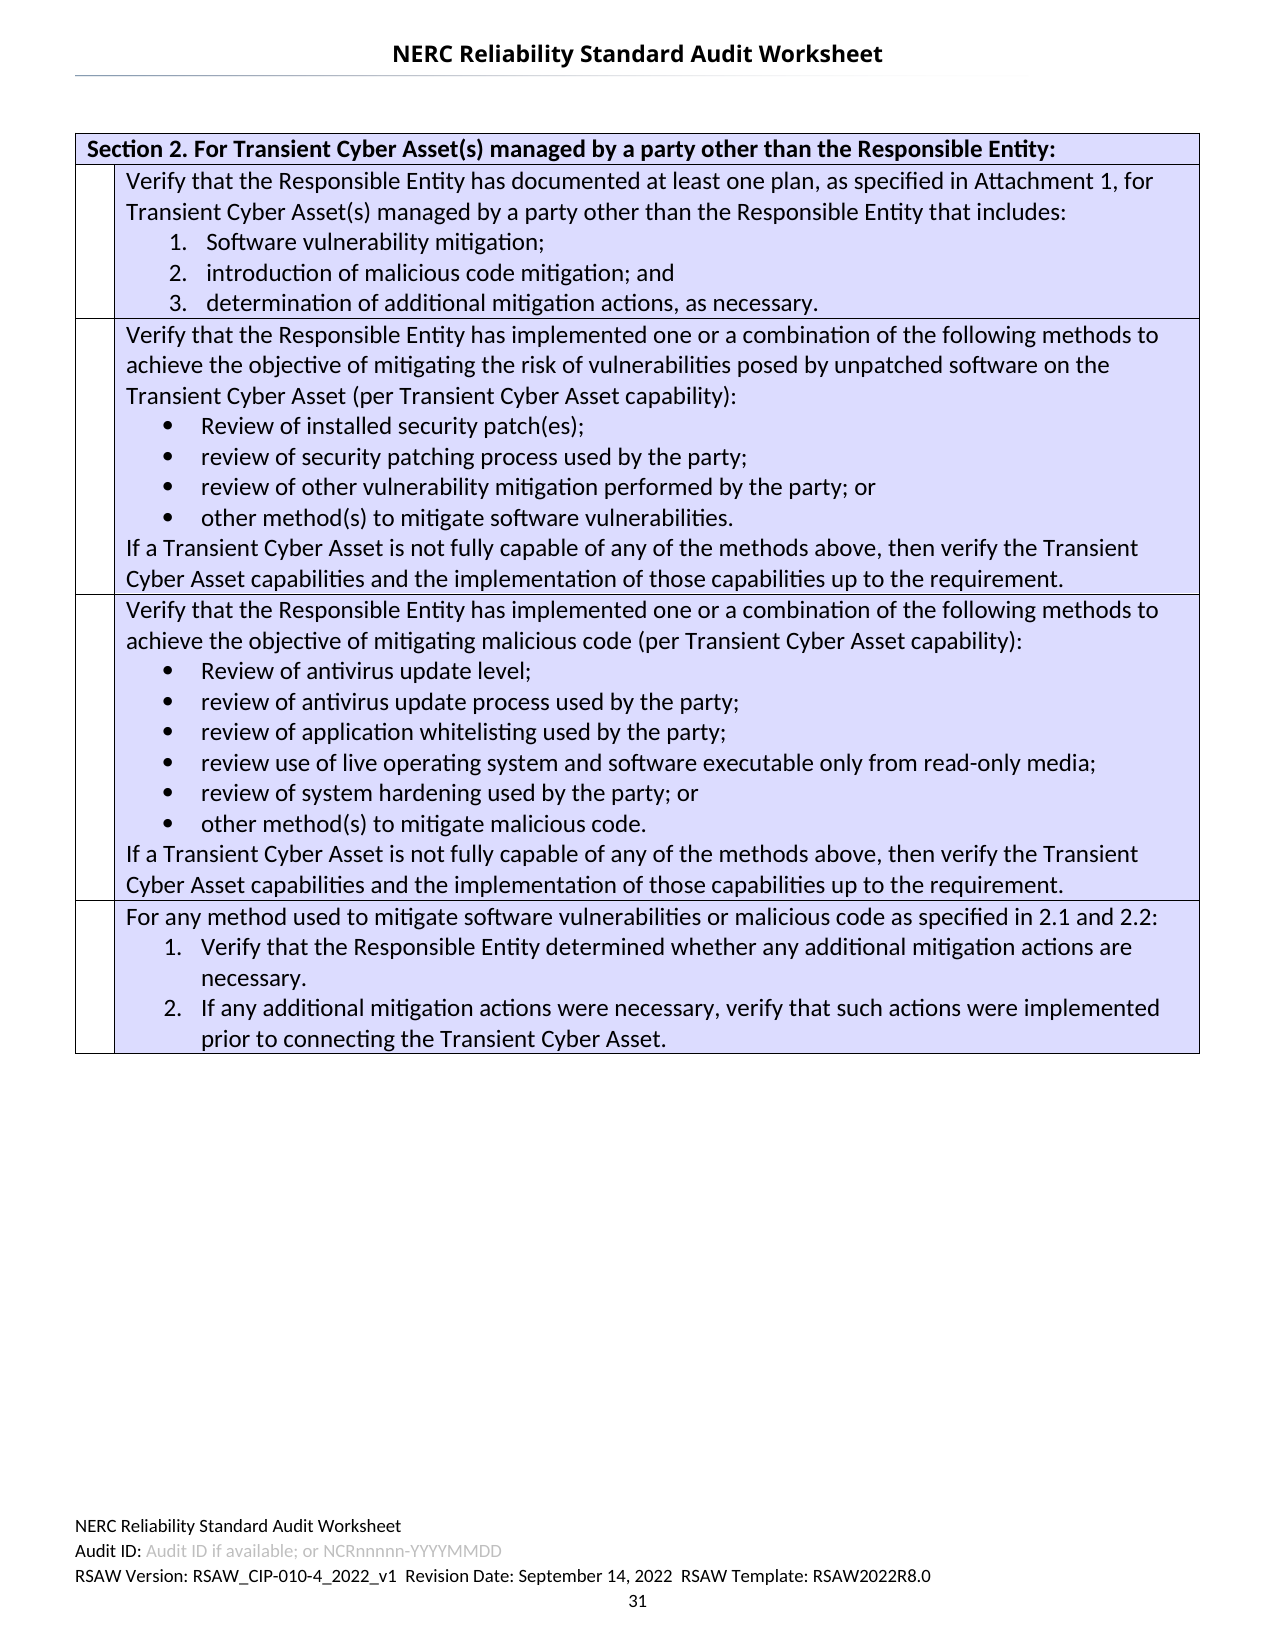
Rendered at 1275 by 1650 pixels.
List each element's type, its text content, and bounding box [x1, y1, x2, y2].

table_cell Verify that the Responsible Entity has documented at least one plan, as specified in Attachment 1, for Transient Cyber Asset(s) managed by a party other than the Responsible Entity that includes: Software vulnerability mitigation; introduction of malicious code mitigation; and determination of additional mitigation actions, as necessary. [115, 165, 1199, 318]
picture [75, 75, 1052, 83]
table_cell Verify that the Responsible Entity has implemented one or a combination of the following methods to achieve the objective of mitigating malicious code (per Transient Cyber Asset capability): Review of antivirus update level; review of antivirus update process used by the party; review of application whitelisting used by the party; review use of live operating system and software executable only from read-only media; review of system hardening used by the party; or other method(s) to mitigate malicious code. If a Transient Cyber Asset is not fully capable of any of the methods above, then verify the Transient Cyber Asset capabilities and the implementation of those capabilities up to the requirement. [115, 595, 1199, 900]
table_cell Verify that the Responsible Entity has implemented one or a combination of the following methods to achieve the objective of mitigating the risk of vulnerabilities posed by unpatched software on the Transient Cyber Asset (per Transient Cyber Asset capability): Review of installed security patch(es); review of security patching process used by the party; review of other vulnerability mitigation performed by the party; or other method(s) to mitigate software vulnerabilities. If a Transient Cyber Asset is not fully capable of any of the methods above, then verify the Transient Cyber Asset capabilities and the implementation of those capabilities up to the requirement. [115, 319, 1199, 593]
table_cell For any method used to mitigate software vulnerabilities or malicious code as specified in 2.1 and 2.2: Verify that the Responsible Entity determined whether any additional mitigation actions are necessary. If any additional mitigation actions were necessary, verify that such actions were implemented prior to connecting the Transient Cyber Asset. [115, 901, 1199, 1053]
table_cell [76, 319, 114, 593]
table_header Section 2. For Transient Cyber Asset(s) managed by a party other than the Responsible Entity: [76, 134, 1199, 164]
table_cell [76, 165, 114, 318]
table_cell [76, 901, 114, 1053]
table_cell [76, 595, 114, 900]
